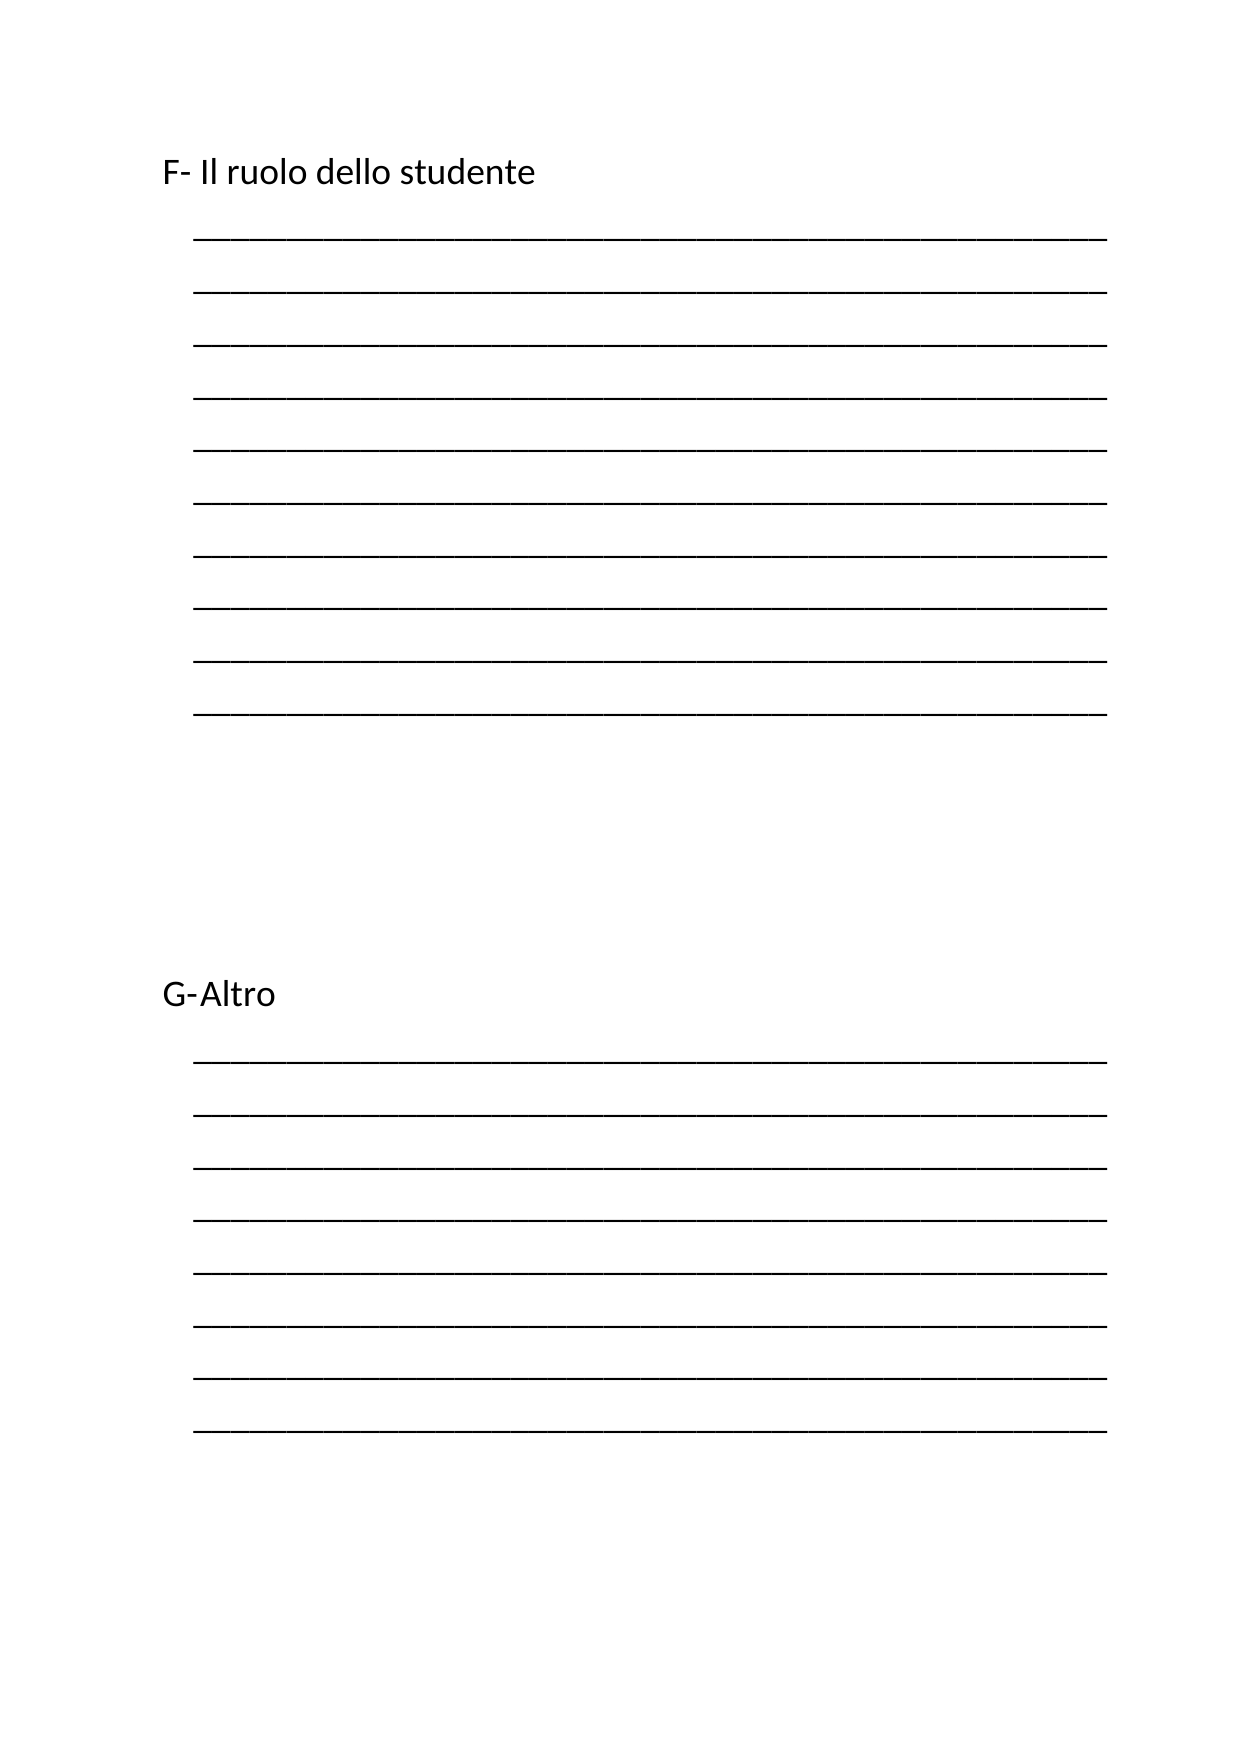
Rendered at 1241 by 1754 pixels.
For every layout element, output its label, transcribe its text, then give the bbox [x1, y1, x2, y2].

list __________________________________________________________________________________________________________________________________________________________________________________________________________________________________________________________________________________________________________________________________________________________________________________________________________________________________________________________________________________________________________ [193, 200, 1122, 721]
list Il ruolo dello studente [162, 148, 1122, 193]
list Altro [162, 970, 1122, 1016]
list ________________________________________________________________________________________________________________________________________________________________________________________________________________________________________________________________________________________________________________________________________________________________________________________________________ [193, 1023, 1122, 1438]
